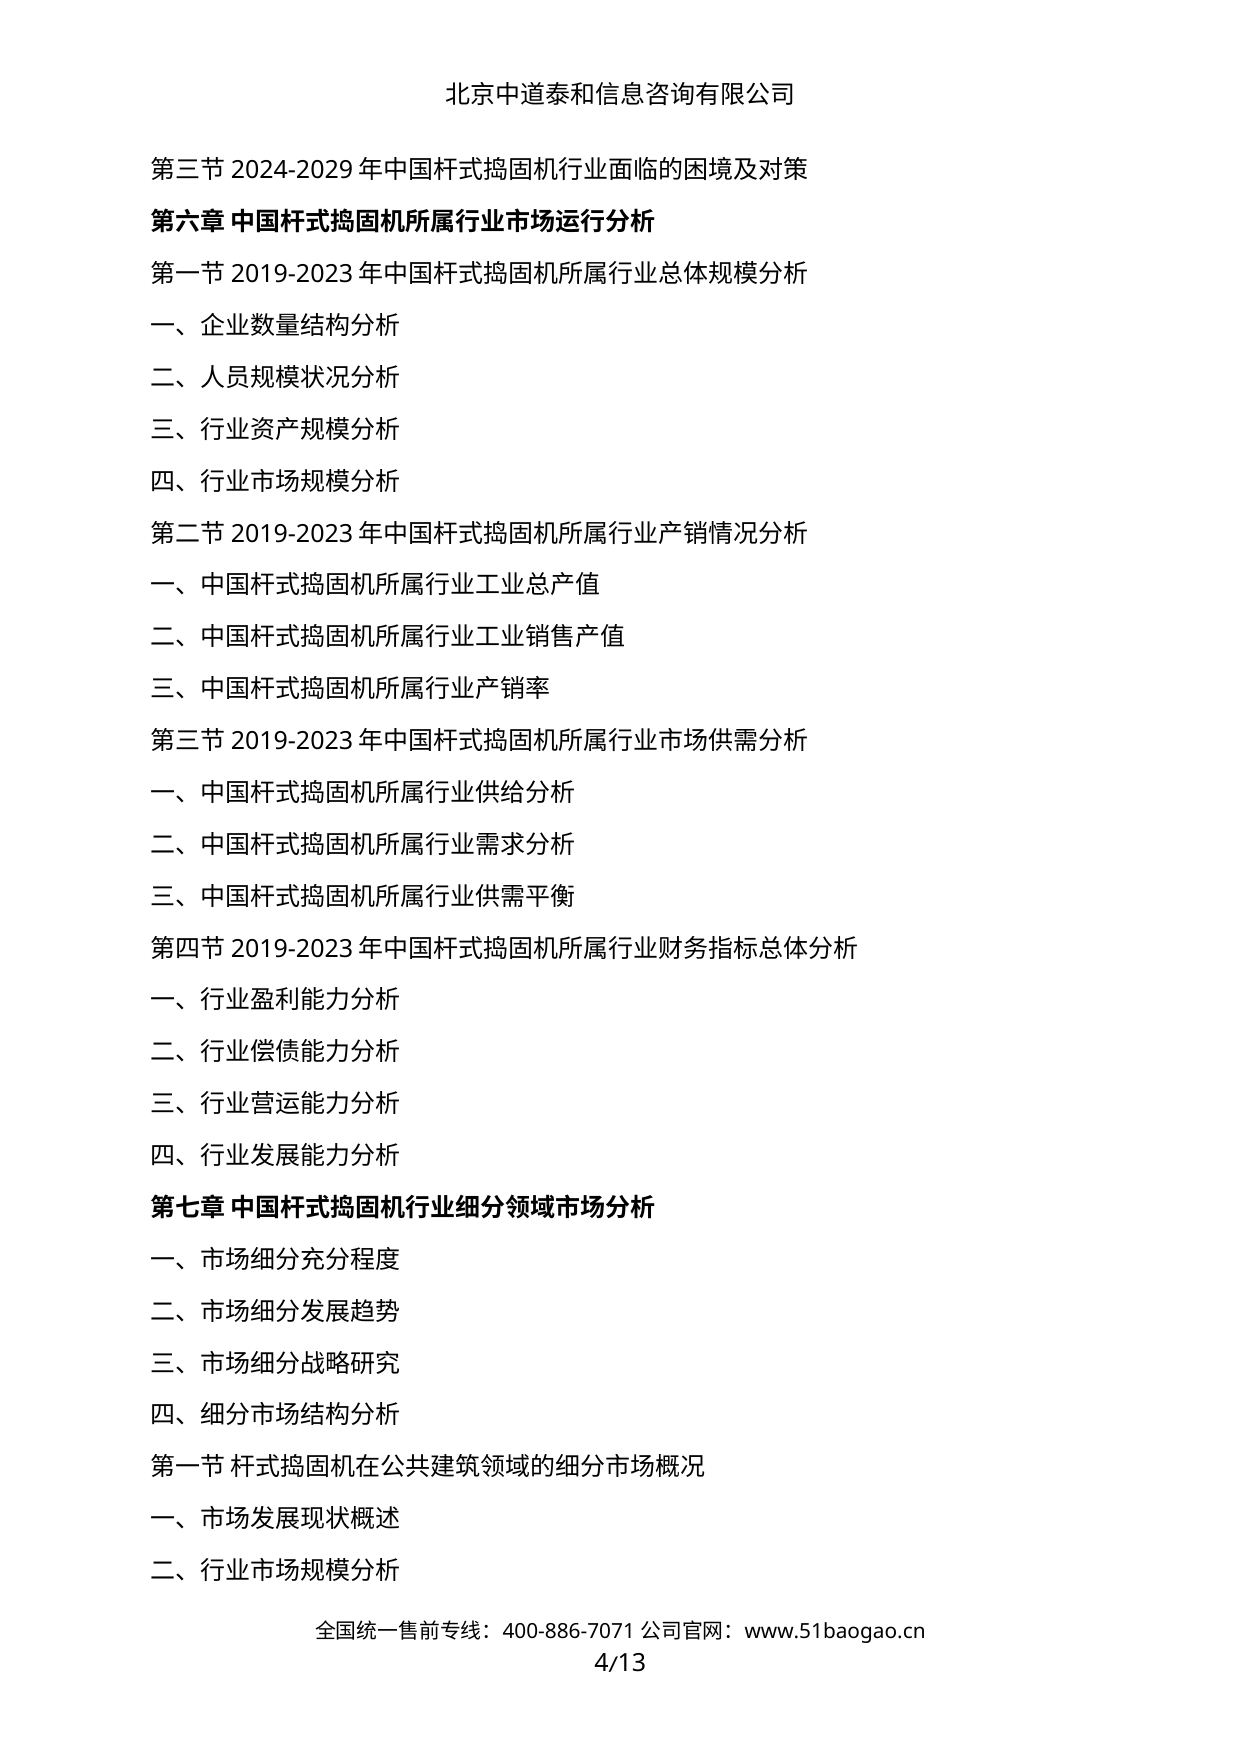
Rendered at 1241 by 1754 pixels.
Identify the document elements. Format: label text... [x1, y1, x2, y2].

text 二、行业偿债能力分析 [150, 1032, 1090, 1068]
text 一、市场发展现状概述 [150, 1499, 1090, 1535]
text 三、行业资产规模分析 [150, 409, 1090, 446]
text 第六章 中国杆式捣固机所属行业市场运行分析 [150, 202, 1090, 238]
text 第一节 杆式捣固机在公共建筑领域的细分市场概况 [150, 1447, 1090, 1483]
text 四、行业发展能力分析 [150, 1136, 1090, 1172]
text 第四节 2019-2023年中国杆式捣固机所属行业财务指标总体分析 [150, 928, 1090, 964]
text 二、行业市场规模分析 [150, 1551, 1090, 1587]
text 一、行业盈利能力分析 [150, 980, 1090, 1016]
text 一、企业数量结构分析 [150, 306, 1090, 342]
text 一、市场细分充分程度 [150, 1239, 1090, 1276]
text 第七章 中国杆式捣固机行业细分领域市场分析 [150, 1187, 1090, 1224]
text 二、中国杆式捣固机所属行业需求分析 [150, 824, 1090, 861]
text 二、人员规模状况分析 [150, 357, 1090, 394]
text 三、行业营运能力分析 [150, 1084, 1090, 1120]
text 四、行业市场规模分析 [150, 461, 1090, 497]
text 第一节 2019-2023年中国杆式捣固机所属行业总体规模分析 [150, 254, 1090, 290]
text 第三节 2024-2029年中国杆式捣固机行业面临的困境及对策 [150, 150, 1090, 186]
text 一、中国杆式捣固机所属行业工业总产值 [150, 565, 1090, 601]
text 二、中国杆式捣固机所属行业工业销售产值 [150, 617, 1090, 653]
text 三、中国杆式捣固机所属行业产销率 [150, 669, 1090, 705]
text 二、市场细分发展趋势 [150, 1291, 1090, 1327]
text 第二节 2019-2023年中国杆式捣固机所属行业产销情况分析 [150, 513, 1090, 549]
text 一、中国杆式捣固机所属行业供给分析 [150, 772, 1090, 809]
text 第三节 2019-2023年中国杆式捣固机所属行业市场供需分析 [150, 721, 1090, 757]
text 三、中国杆式捣固机所属行业供需平衡 [150, 876, 1090, 912]
text 三、市场细分战略研究 [150, 1343, 1090, 1379]
text 四、细分市场结构分析 [150, 1395, 1090, 1431]
